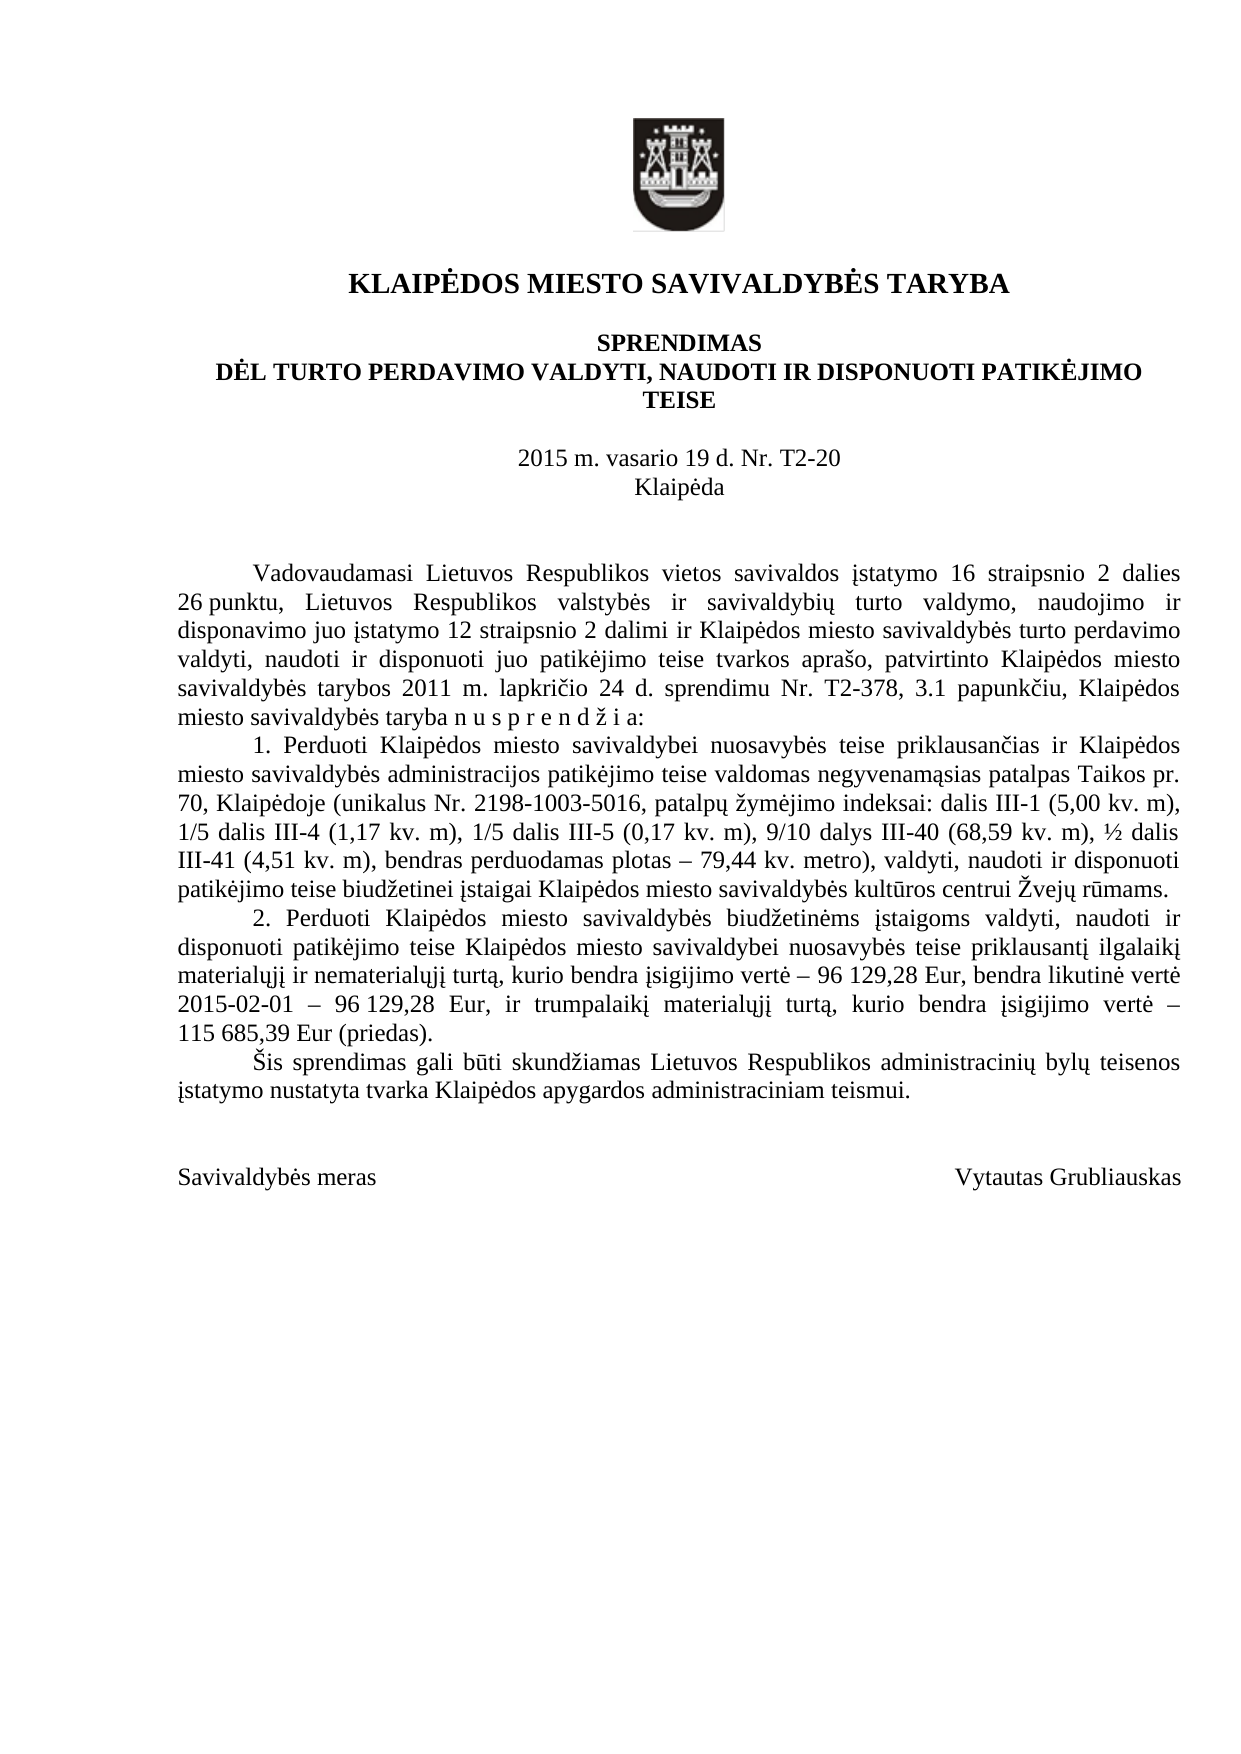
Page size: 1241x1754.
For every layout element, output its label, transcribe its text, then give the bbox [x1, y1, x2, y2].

text Šis sprendimas gali būti skundžiamas Lietuvos Respublikos administracinių bylų teisenos įstatymo nustatyta tvarka Klaipėdos apygardos administraciniam teismui. [177, 1047, 1181, 1104]
table_header Vytautas Grubliauskas [856, 1162, 1192, 1191]
picture [633, 118, 726, 233]
text SPRENDIMAS [177, 328, 1181, 357]
text DĖL TURTO PERDAVIMO VALDYTI, NAUDOTI IR DISPONUOTI PATIKĖJIMO TEISE [177, 357, 1181, 414]
text 2015 m. vasario 19 d. Nr. T2-20 [177, 443, 1181, 472]
text KLAIPĖDOS MIESTO SAVIVALDYBĖS TARYBA [177, 266, 1181, 299]
text Klaipėda [177, 472, 1181, 501]
text 1. Perduoti Klaipėdos miesto savivaldybei nuosavybės teise priklausančias ir Klaipėdos miesto savivaldybės administracijos patikėjimo teise valdomas negyvenamąsias patalpas Taikos pr. 70, Klaipėdoje (unikalus Nr. 2198-1003-5016, patalpų žymėjimo indeksai: dalis III-1 (5,00 kv. m), 1/5 dalis III-4 (1,17 kv. m), 1/5 dalis III-5 (0,17 kv. m), 9/10 dalys III-40 (68,59 kv. m), ½ dalis III-41 (4,51 kv. m), bendras perduodamas plotas – 79,44 kv. metro), valdyti, naudoti ir disponuoti patikėjimo teise biudžetinei įstaigai Klaipėdos miesto savivaldybės kultūros centrui Žvejų rūmams. [177, 731, 1181, 903]
text Vadovaudamasi Lietuvos Respublikos vietos savivaldos įstatymo 16 straipsnio 2 dalies 26 punktu, Lietuvos Respublikos valstybės ir savivaldybių turto valdymo, naudojimo ir disponavimo juo įstatymo 12 straipsnio 2 dalimi ir Klaipėdos miesto savivaldybės turto perdavimo valdyti, naudoti ir disponuoti juo patikėjimo teise tvarkos aprašo, patvirtinto Klaipėdos miesto savivaldybės tarybos . lapkričio 24 d. sprendimu Nr. T2-378, 3.1 papunkčiu, Klaipėdos miesto savivaldybės taryba nusprendžia: [177, 558, 1181, 731]
text 2. Perduoti Klaipėdos miesto savivaldybės biudžetinėms įstaigoms valdyti, naudoti ir disponuoti patikėjimo teise Klaipėdos miesto savivaldybei nuosavybės teise priklausantį ilgalaikį materialųjį ir nematerialųjį turtą, kurio bendra įsigijimo vertė – 96 129,28 Eur, bendra likutinė vertė 2015-02-01 – 96 129,28 Eur, ir trumpalaikį materialųjį turtą, kurio bendra įsigijimo vertė – 115 685,39 Eur (priedas). [177, 903, 1181, 1047]
table_header Savivaldybės meras [166, 1162, 856, 1191]
